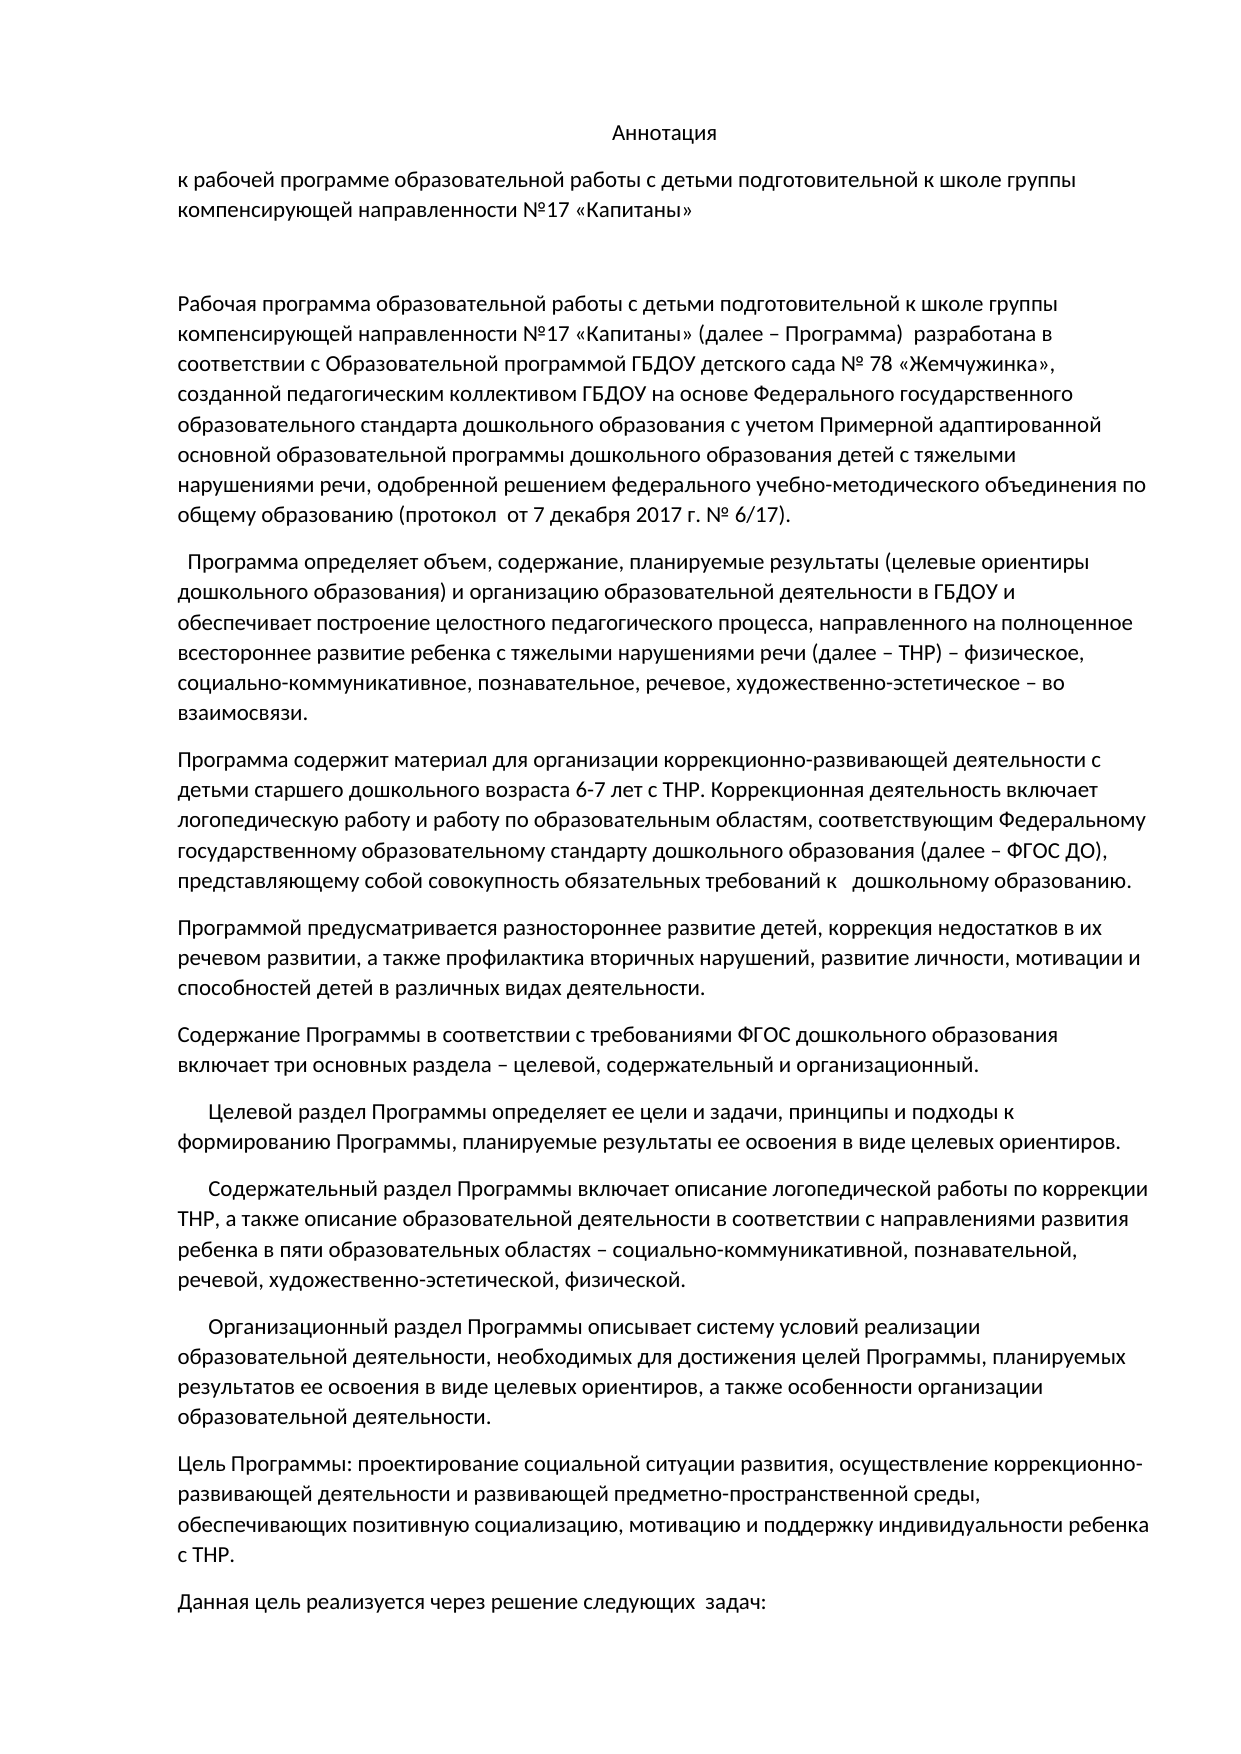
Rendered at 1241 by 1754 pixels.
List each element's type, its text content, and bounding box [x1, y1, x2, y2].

text Программа определяет объем, содержание, планируемые результаты (целевые ориентиры дошкольного образования) и организацию образовательной деятельности в ГБДОУ и обеспечивает построение целостного педагогического процесса, направленного на полноценное всестороннее развитие ребенка с тяжелыми нарушениями речи (далее – ТНР) – физическое, социально-коммуникативное, познавательное, речевое, художественно-эстетическое – во взаимосвязи. [177, 547, 1152, 726]
text Программа содержит материал для организации коррекционно-развивающей деятельности с детьми старшего дошкольного возраста 6-7 лет с ТНР. Коррекционная деятельность включает логопедическую работу и работу по образовательным областям, соответствующим Федеральному государственному образовательному стандарту дошкольного образования (далее – ФГОС ДО), представляющему собой совокупность обязательных требований к дошкольному образованию. [177, 745, 1152, 894]
text Содержательный раздел Программы включает описание логопедической работы по коррекции ТНР, а также описание образовательной деятельности в соответствии с направлениями развития ребенка в пяти образовательных областях – социально-коммуникативной, познавательной, речевой, художественно-эстетической, физической. [177, 1174, 1152, 1293]
text Программой предусматривается разностороннее развитие детей, коррекция недостатков в их речевом развитии, а также профилактика вторичных нарушений, развитие личности, мотивации и способностей детей в различных видах деятельности. [177, 913, 1152, 1001]
text Рабочая программа образовательной работы с детьми подготовительной к школе группы компенсирующей направленности №17 «Капитаны» (далее – Программа) разработана в соответствии с Образовательной программой ГБДОУ детского сада № 78 «Жемчужинка», созданной педагогическим коллективом ГБДОУ на основе Федерального государственного образовательного стандарта дошкольного образования с учетом Примерной адаптированной основной образовательной программы дошкольного образования детей с тяжелыми нарушениями речи, одобренной решением федерального учебно-методического объединения по общему образованию (протокол от 7 декабря 2017 г. № 6/17). [177, 289, 1152, 528]
text Данная цель реализуется через решение следующих задач: [177, 1587, 1152, 1615]
text Организационный раздел Программы описывает систему условий реализации образовательной деятельности, необходимых для достижения целей Программы, планируемых результатов ее освоения в виде целевых ориентиров, а также особенности организации образовательной деятельности. [177, 1312, 1152, 1431]
text Содержание Программы в соответствии с требованиями ФГОС дошкольного образования включает три основных раздела – целевой, содержательный и организационный. [177, 1020, 1152, 1078]
text Аннотация [177, 118, 1152, 146]
text Целевой раздел Программы определяет ее цели и задачи, принципы и подходы к формированию Программы, планируемые результаты ее освоения в виде целевых ориентиров. [177, 1097, 1152, 1156]
text Цель Программы: проектирование социальной ситуации развития, осуществление коррекционно-развивающей деятельности и развивающей предметно-пространственной среды, обеспечивающих позитивную социализацию, мотивацию и поддержку индивидуальности ребенка с ТНР. [177, 1449, 1152, 1568]
text к рабочей программе образовательной работы с детьми подготовительной к школе группы компенсирующей направленности №17 «Капитаны» [177, 165, 1152, 223]
